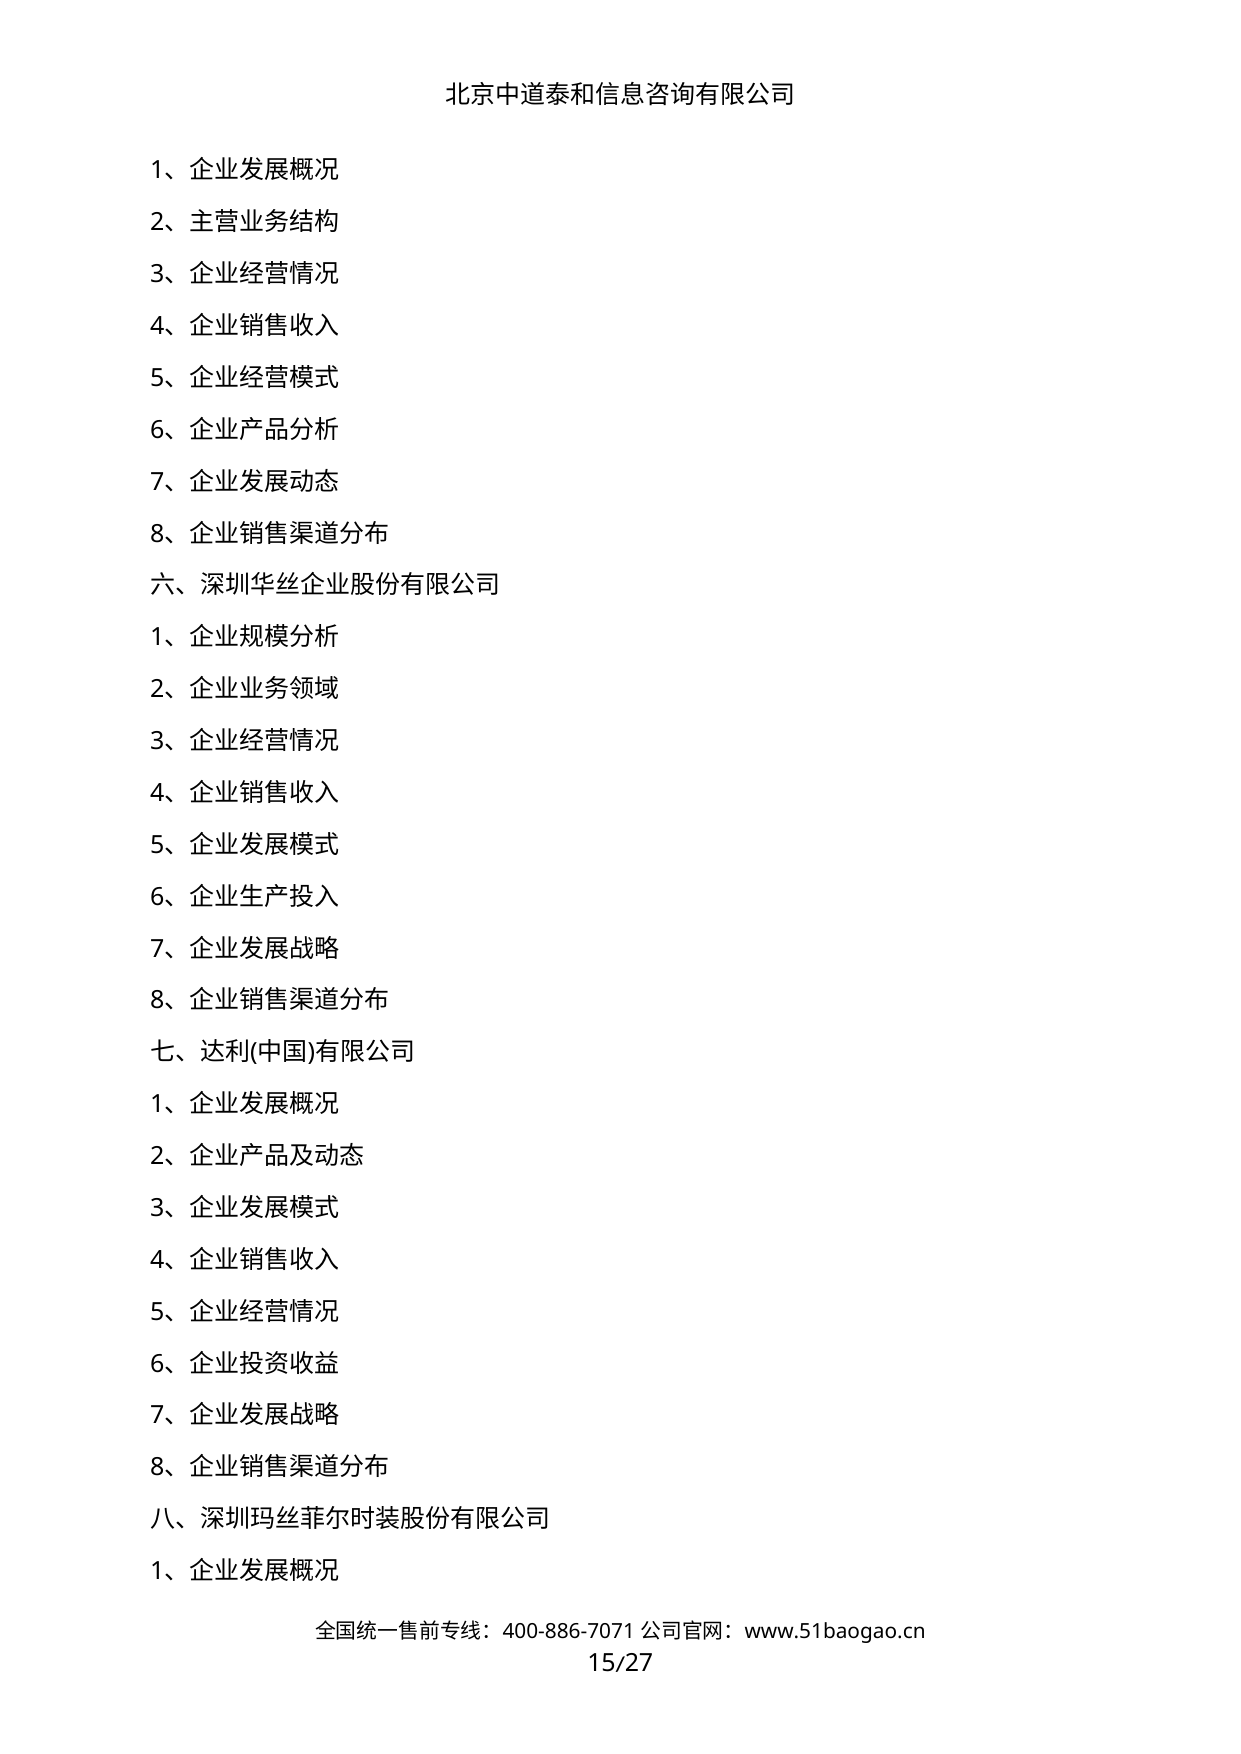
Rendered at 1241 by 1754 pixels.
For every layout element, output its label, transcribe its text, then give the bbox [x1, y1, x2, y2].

text 7、企业发展战略 [150, 1395, 1090, 1431]
text 5、企业经营模式 [150, 357, 1090, 394]
text 六、深圳华丝企业股份有限公司 [150, 565, 1090, 601]
text 4、企业销售收入 [150, 306, 1090, 342]
text 1、企业规模分析 [150, 617, 1090, 653]
text 7、企业发展战略 [150, 928, 1090, 964]
text 5、企业经营情况 [150, 1291, 1090, 1327]
text 8、企业销售渠道分布 [150, 513, 1090, 549]
text 3、企业经营情况 [150, 254, 1090, 290]
text 1、企业发展概况 [150, 150, 1090, 186]
text 8、企业销售渠道分布 [150, 1447, 1090, 1483]
text 2、企业业务领域 [150, 669, 1090, 705]
text 3、企业发展模式 [150, 1187, 1090, 1224]
text 4、企业销售收入 [150, 772, 1090, 809]
text 3、企业经营情况 [150, 721, 1090, 757]
text 1、企业发展概况 [150, 1551, 1090, 1587]
text 七、达利(中国)有限公司 [150, 1032, 1090, 1068]
text 4、企业销售收入 [150, 1239, 1090, 1276]
text 7、企业发展动态 [150, 461, 1090, 497]
text 6、企业投资收益 [150, 1343, 1090, 1379]
text 2、主营业务结构 [150, 202, 1090, 238]
text 8、企业销售渠道分布 [150, 980, 1090, 1016]
text 6、企业产品分析 [150, 409, 1090, 446]
text 5、企业发展模式 [150, 824, 1090, 861]
text 1、企业发展概况 [150, 1084, 1090, 1120]
text 2、企业产品及动态 [150, 1136, 1090, 1172]
text 6、企业生产投入 [150, 876, 1090, 912]
text 八、深圳玛丝菲尔时装股份有限公司 [150, 1499, 1090, 1535]
